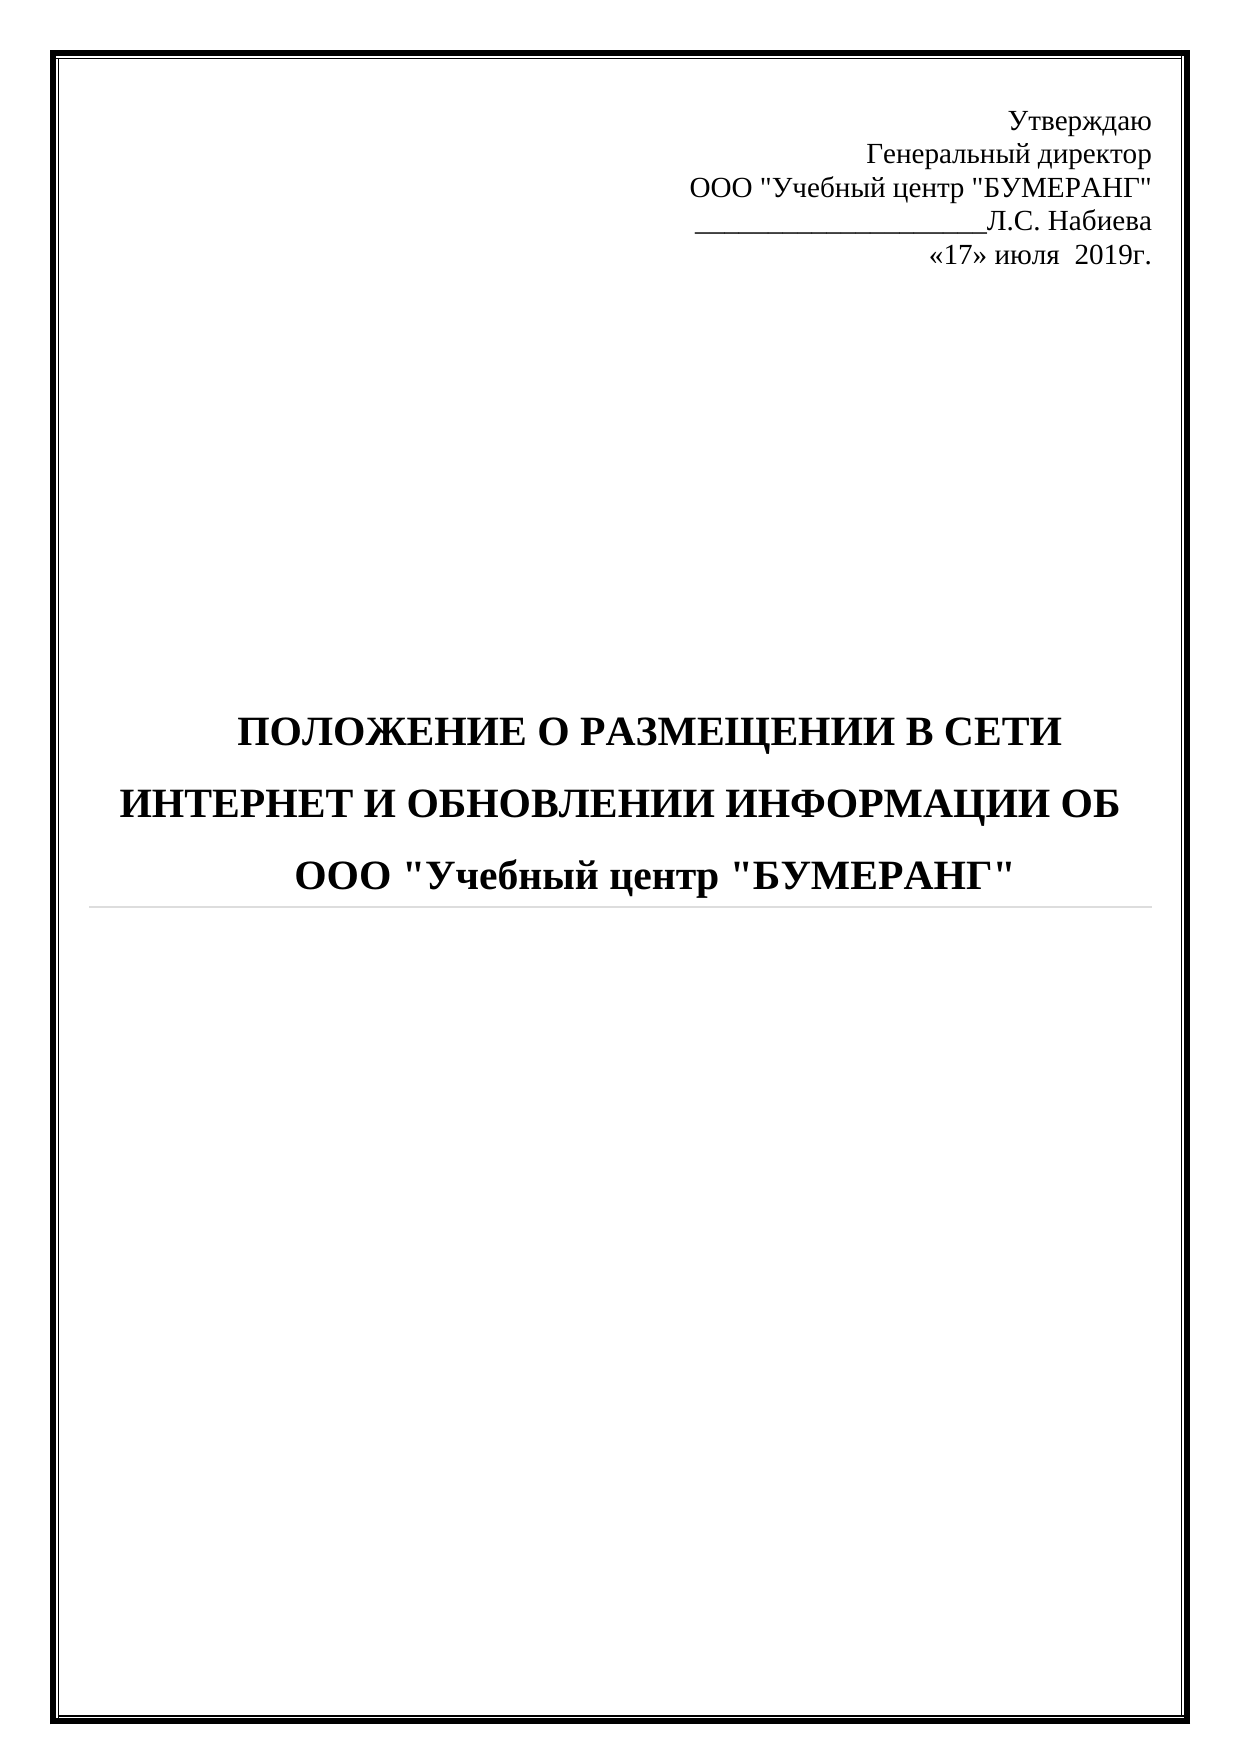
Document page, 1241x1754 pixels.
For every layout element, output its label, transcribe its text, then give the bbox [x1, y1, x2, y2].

text ПОЛОЖЕНИЕ О РАЗМЕЩЕНИИ В СЕТИ ИНТЕРНЕТ И ОБНОВЛЕНИИ ИНФОРМАЦИИ ОБ [89, 706, 1152, 826]
text ООО "Учебный центр "БУМЕРАНГ" [89, 170, 1152, 203]
text ____________________Л.С. Набиева [89, 203, 1152, 237]
text ООО "Учебный центр "БУМЕРАНГ" [89, 850, 1152, 906]
text Утверждаю [89, 103, 1152, 136]
text «17» июля 2019г. [89, 237, 1152, 270]
text Генеральный директор [89, 136, 1152, 170]
